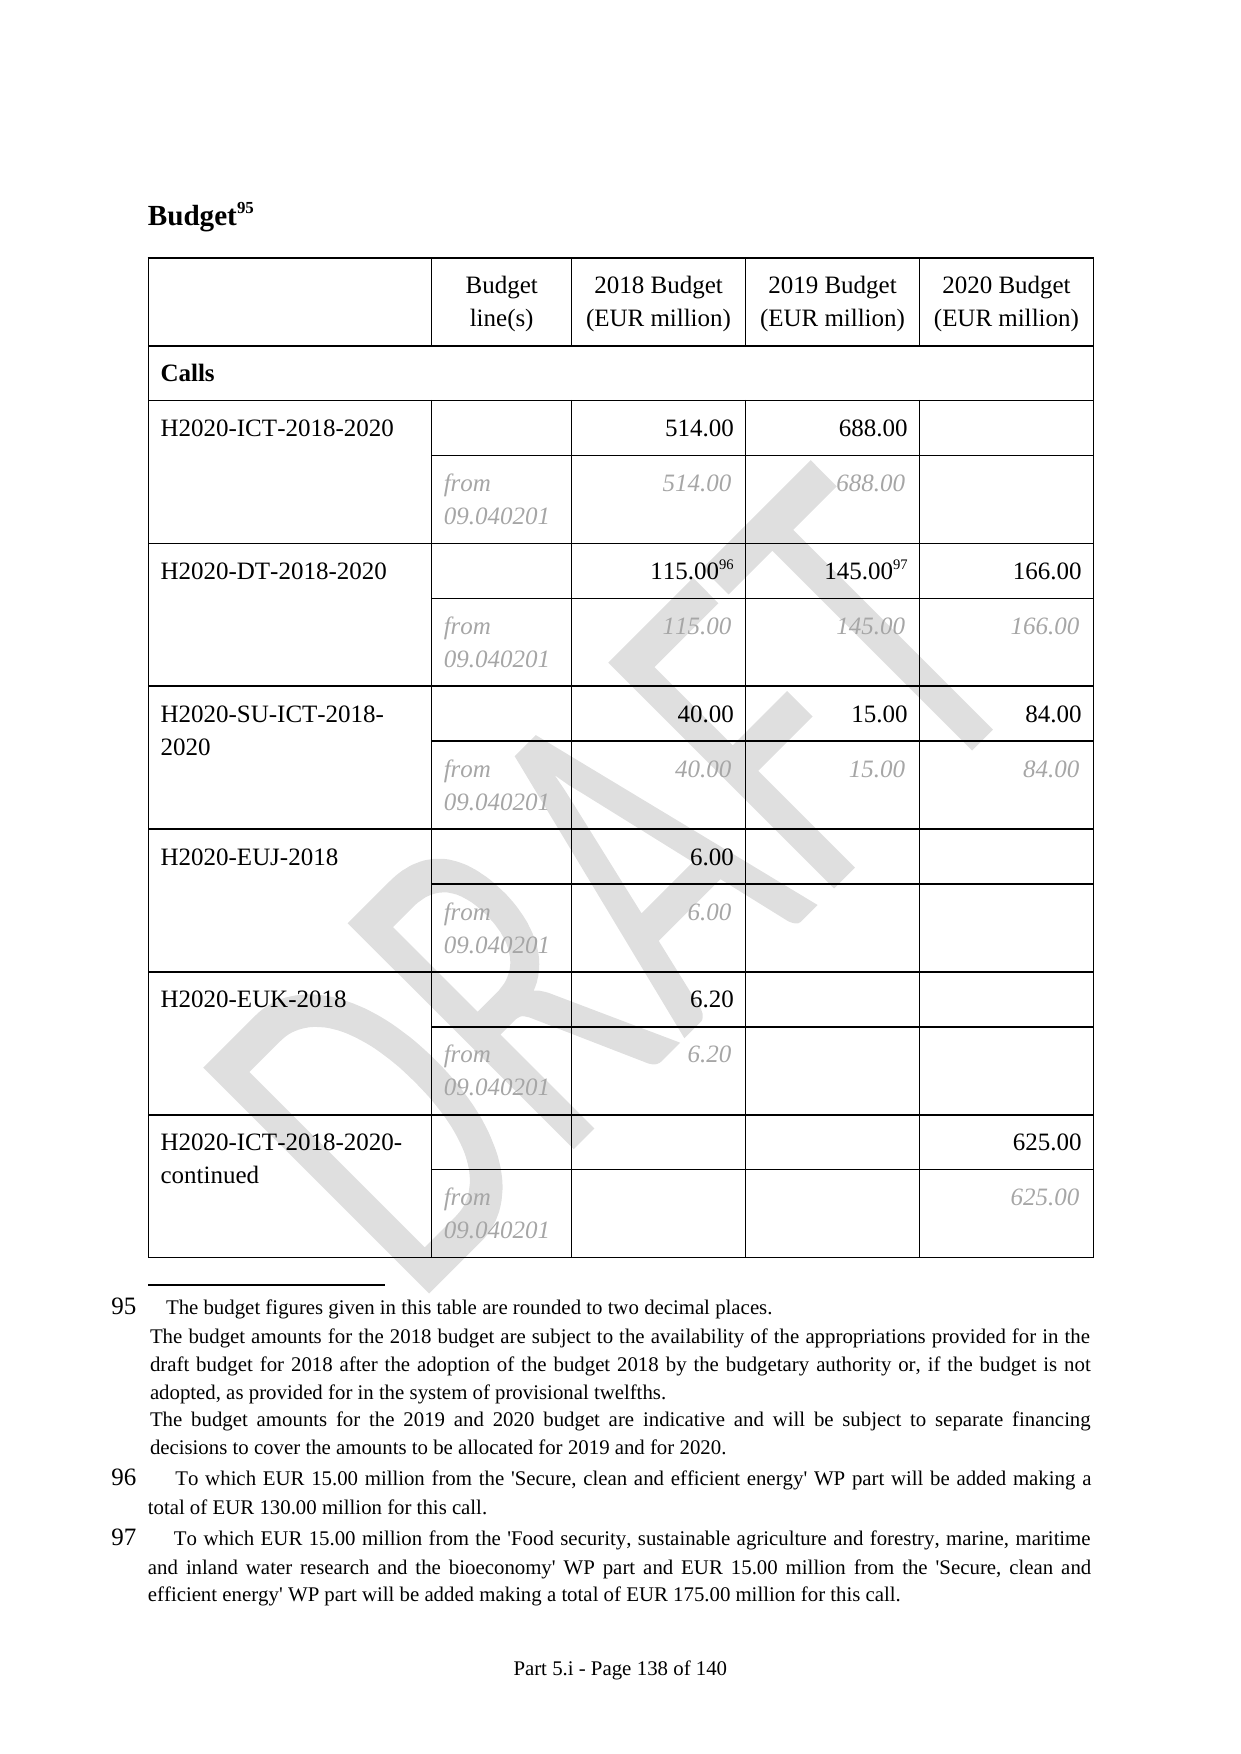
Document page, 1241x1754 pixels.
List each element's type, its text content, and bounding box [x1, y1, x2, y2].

table_cell [432, 830, 571, 883]
table_cell 6.20 [572, 973, 745, 1026]
table_cell 115.00 [572, 599, 745, 685]
table_cell 166.00 [920, 544, 1093, 597]
table_cell from 09.040201 [432, 885, 571, 971]
table_cell [746, 973, 919, 1026]
table_cell H2020-ICT-2018-2020-continued [149, 1116, 431, 1257]
table_cell 6.00 [572, 885, 745, 971]
table_cell 688.00 [746, 456, 919, 543]
subtitle Budget [148, 198, 1093, 231]
table_header 2019 Budget (EUR million) [746, 259, 919, 345]
table_cell 145.00 [746, 599, 919, 685]
table_cell [746, 1116, 919, 1169]
table_cell 625.00 [920, 1116, 1093, 1169]
table_cell 6.00 [572, 830, 745, 883]
table_cell 15.00 [746, 742, 919, 828]
table_cell from 09.040201 [432, 599, 571, 685]
table_cell 15.00 [746, 687, 919, 740]
table_cell 166.00 [920, 599, 1093, 685]
table_cell [432, 1116, 571, 1169]
table_header Budget line(s) [432, 259, 571, 345]
table_cell H2020-SU-ICT-2018-2020 [149, 687, 431, 828]
table_cell [920, 830, 1093, 883]
table_cell [920, 1028, 1093, 1114]
table_cell from 09.040201 [432, 1170, 571, 1257]
table_cell [746, 830, 919, 883]
table_cell 145.00 [746, 544, 919, 597]
table_cell [920, 401, 1093, 455]
table_cell H2020-DT-2018-2020 [149, 544, 431, 685]
table_cell [920, 456, 1093, 543]
table_cell [746, 1028, 919, 1114]
table_cell [572, 1170, 745, 1257]
table_cell from 09.040201 [432, 456, 571, 543]
table_cell 115.00 [572, 544, 745, 597]
table_cell 40.00 [572, 687, 745, 740]
table_cell H2020-EUJ-2018 [149, 830, 431, 971]
table_cell 514.00 [572, 401, 745, 455]
table_cell [572, 1116, 745, 1169]
table_cell from 09.040201 [432, 742, 571, 828]
table_cell [746, 885, 919, 971]
table_cell Calls [149, 347, 1093, 400]
table_header 2020 Budget (EUR million) [920, 259, 1093, 345]
table_cell [432, 687, 571, 740]
table_cell H2020-EUK-2018 [149, 973, 431, 1114]
table_cell [746, 1170, 919, 1257]
table_cell [920, 885, 1093, 971]
table_cell [920, 973, 1093, 1026]
table_cell H2020-ICT-2018-2020 [149, 401, 431, 543]
table_cell 40.00 [572, 742, 745, 828]
table_cell 6.20 [572, 1028, 745, 1114]
table_cell 514.00 [572, 456, 745, 543]
table_header [149, 259, 431, 345]
table_cell [432, 544, 571, 597]
table_cell 625.00 [920, 1170, 1093, 1257]
table_header 2018 Budget (EUR million) [572, 259, 745, 345]
table_cell 84.00 [920, 742, 1093, 828]
table_cell 688.00 [746, 401, 919, 455]
table_cell [432, 401, 571, 455]
table_cell from 09.040201 [432, 1028, 571, 1114]
table_cell 84.00 [920, 687, 1093, 740]
table_cell [432, 973, 571, 1026]
